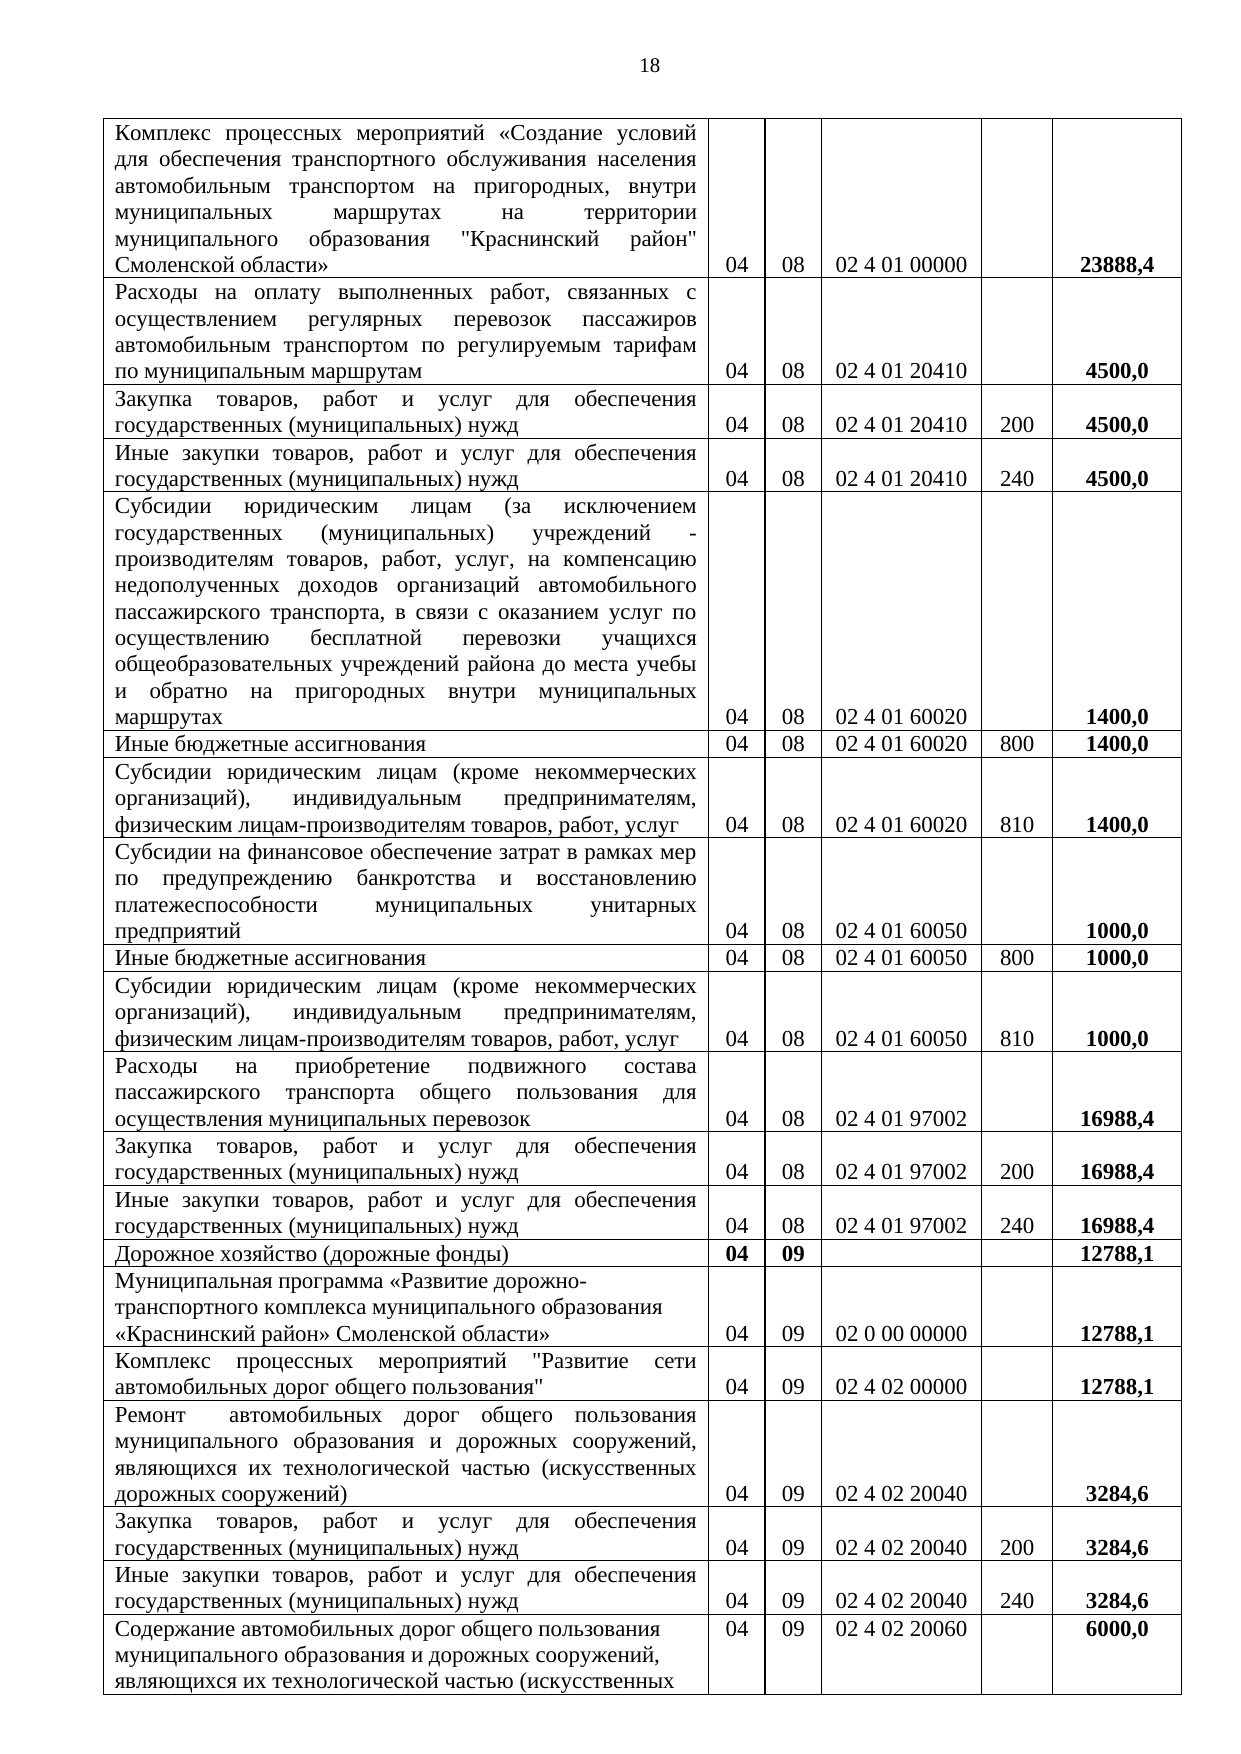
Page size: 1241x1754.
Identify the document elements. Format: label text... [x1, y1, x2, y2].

table_cell 240 [982, 1561, 1052, 1614]
table_cell 3284,6 [1053, 1401, 1181, 1506]
table_cell [982, 119, 1052, 277]
table_cell 04 [709, 278, 764, 384]
table_cell 1400,0 [1053, 492, 1181, 729]
table_cell 09 [766, 1401, 821, 1506]
table_cell 04 [709, 838, 764, 943]
table_cell Муниципальная программа «Развитие дорожно-транспортного комплекса муниципального образования «Краснинский район» Смоленской области» [104, 1267, 708, 1346]
table_cell 08 [766, 492, 821, 729]
table_cell Дорожное хозяйство (дорожные фонды) [104, 1240, 708, 1266]
table_cell 08 [766, 119, 821, 277]
table_cell 810 [982, 972, 1052, 1051]
table_cell 02 4 01 60050 [822, 972, 981, 1051]
table_cell 02 4 01 20410 [822, 278, 981, 384]
table_cell 02 4 02 20060 [822, 1615, 981, 1694]
table_cell 02 4 01 20410 [822, 385, 981, 437]
table_cell Комплекс процессных мероприятий «Создание условий для обеспечения транспортного обслуживания населения автомобильным транспортом на пригородных, внутри муниципальных маршрутах на территории муниципального образования "Краснинский район" Смоленской области» [104, 119, 708, 277]
table_cell 08 [766, 439, 821, 491]
table_cell 200 [982, 1132, 1052, 1185]
table_cell 08 [766, 385, 821, 437]
table_cell 02 4 02 00000 [822, 1347, 981, 1400]
table_cell 04 [709, 385, 764, 437]
table_cell [982, 1401, 1052, 1506]
table_cell 800 [982, 731, 1052, 757]
table_cell [982, 278, 1052, 384]
table_cell 12788,1 [1053, 1240, 1181, 1266]
table_cell 09 [766, 1347, 821, 1400]
table_cell 08 [766, 1186, 821, 1238]
table_cell [982, 1240, 1052, 1266]
table_cell 04 [709, 1267, 764, 1346]
table_cell Субсидии юридическим лицам (за исключением государственных (муниципальных) учреждений - производителям товаров, работ, услуг, на компенсацию недополученных доходов организаций автомобильного пассажирского транспорта, в связи с оказанием услуг по осуществлению бесплатной перевозки учащихся общеобразовательных учреждений района до места учебы и обратно на пригородных внутри муниципальных маршрутах [104, 492, 708, 729]
table_cell Субсидии на финансовое обеспечение затрат в рамках мер по предупреждению банкротства и восстановлению платежеспособности муниципальных унитарных предприятий [104, 838, 708, 943]
table_cell 09 [766, 1561, 821, 1614]
table_cell 08 [766, 945, 821, 971]
table_cell [982, 1267, 1052, 1346]
table_cell Иные закупки товаров, работ и услуг для обеспечения государственных (муниципальных) нужд [104, 1561, 708, 1614]
table_cell 16988,4 [1053, 1052, 1181, 1131]
table_cell 08 [766, 838, 821, 943]
table_cell 04 [709, 1347, 764, 1400]
table_cell 09 [766, 1240, 821, 1266]
table_cell 08 [766, 731, 821, 757]
table_cell [982, 1052, 1052, 1131]
table_cell 200 [982, 1507, 1052, 1560]
table_cell 02 4 01 60050 [822, 945, 981, 971]
table_cell 04 [709, 1240, 764, 1266]
table_cell 23888,4 [1053, 119, 1181, 277]
table_cell [982, 492, 1052, 729]
table_cell 1400,0 [1053, 758, 1181, 837]
table_cell 04 [709, 119, 764, 277]
table_cell 08 [766, 758, 821, 837]
table_cell 6000,0 [1053, 1615, 1181, 1694]
table_cell 3284,6 [1053, 1507, 1181, 1560]
table_cell 02 4 02 20040 [822, 1507, 981, 1560]
table_cell 12788,1 [1053, 1267, 1181, 1346]
table_cell 04 [709, 1561, 764, 1614]
table_cell Закупка товаров, работ и услуг для обеспечения государственных (муниципальных) нужд [104, 1132, 708, 1185]
table_cell [982, 1615, 1052, 1694]
table_cell 02 4 01 60020 [822, 731, 981, 757]
table_cell 04 [709, 439, 764, 491]
table_cell 04 [709, 1052, 764, 1131]
table_cell 3284,6 [1053, 1561, 1181, 1614]
table_cell 12788,1 [1053, 1347, 1181, 1400]
table_cell 02 4 01 97002 [822, 1052, 981, 1131]
table_cell 04 [709, 758, 764, 837]
table_cell 04 [709, 1186, 764, 1238]
table_cell 1000,0 [1053, 945, 1181, 971]
table_cell [982, 838, 1052, 943]
table_cell 04 [709, 1507, 764, 1560]
table_cell 02 4 01 00000 [822, 119, 981, 277]
table_cell 02 4 01 60020 [822, 758, 981, 837]
table_cell 08 [766, 972, 821, 1051]
table_cell 08 [766, 1132, 821, 1185]
table_cell 04 [709, 945, 764, 971]
table_cell 240 [982, 439, 1052, 491]
table_cell 09 [766, 1507, 821, 1560]
table_cell 08 [766, 1052, 821, 1131]
table_cell 1000,0 [1053, 972, 1181, 1051]
table_cell [822, 1240, 981, 1266]
table_cell Субсидии юридическим лицам (кроме некоммерческих организаций), индивидуальным предпринимателям, физическим лицам-производителям товаров, работ, услуг [104, 972, 708, 1051]
table_cell 02 4 01 97002 [822, 1132, 981, 1185]
table_cell 4500,0 [1053, 278, 1181, 384]
table_cell 200 [982, 385, 1052, 437]
table_cell 04 [709, 731, 764, 757]
table_cell 02 4 01 20410 [822, 439, 981, 491]
table_cell 02 4 01 97002 [822, 1186, 981, 1238]
table_cell 240 [982, 1186, 1052, 1238]
table_cell 4500,0 [1053, 439, 1181, 491]
table_cell 1000,0 [1053, 838, 1181, 943]
table_cell 04 [709, 1615, 764, 1694]
table_cell Комплекс процессных мероприятий "Развитие сети автомобильных дорог общего пользования" [104, 1347, 708, 1400]
table_cell 810 [982, 758, 1052, 837]
table_cell 09 [766, 1615, 821, 1694]
table_cell Ремонт автомобильных дорог общего пользования муниципального образования и дорожных сооружений, являющихся их технологической частью (искусственных дорожных сооружений) [104, 1401, 708, 1506]
table_cell Закупка товаров, работ и услуг для обеспечения государственных (муниципальных) нужд [104, 1507, 708, 1560]
table_cell 800 [982, 945, 1052, 971]
table_cell 08 [766, 278, 821, 384]
table_cell 02 0 00 00000 [822, 1267, 981, 1346]
table_cell 16988,4 [1053, 1132, 1181, 1185]
table_cell Расходы на оплату выполненных работ, связанных с осуществлением регулярных перевозок пассажиров автомобильным транспортом по регулируемым тарифам по муниципальным маршрутам [104, 278, 708, 384]
table_cell 02 4 01 60050 [822, 838, 981, 943]
table_cell [982, 1347, 1052, 1400]
table_cell Иные бюджетные ассигнования [104, 731, 708, 757]
table_cell 04 [709, 492, 764, 729]
table_cell Иные закупки товаров, работ и услуг для обеспечения государственных (муниципальных) нужд [104, 439, 708, 491]
table_cell 04 [709, 1132, 764, 1185]
table_cell 02 4 02 20040 [822, 1561, 981, 1614]
table_cell Закупка товаров, работ и услуг для обеспечения государственных (муниципальных) нужд [104, 385, 708, 437]
table_cell 09 [766, 1267, 821, 1346]
table_cell 16988,4 [1053, 1186, 1181, 1238]
table_cell 1400,0 [1053, 731, 1181, 757]
table_cell Иные бюджетные ассигнования [104, 945, 708, 971]
table_cell 02 4 02 20040 [822, 1401, 981, 1506]
table_cell 4500,0 [1053, 385, 1181, 437]
table_cell 02 4 01 60020 [822, 492, 981, 729]
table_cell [104, 1615, 708, 1694]
table_cell Иные закупки товаров, работ и услуг для обеспечения государственных (муниципальных) нужд [104, 1186, 708, 1238]
table_cell 04 [709, 1401, 764, 1506]
table_cell Субсидии юридическим лицам (кроме некоммерческих организаций), индивидуальным предпринимателям, физическим лицам-производителям товаров, работ, услуг [104, 758, 708, 837]
table_cell 04 [709, 972, 764, 1051]
table_cell Расходы на приобретение подвижного состава пассажирского транспорта общего пользования для осуществления муниципальных перевозок [104, 1052, 708, 1131]
